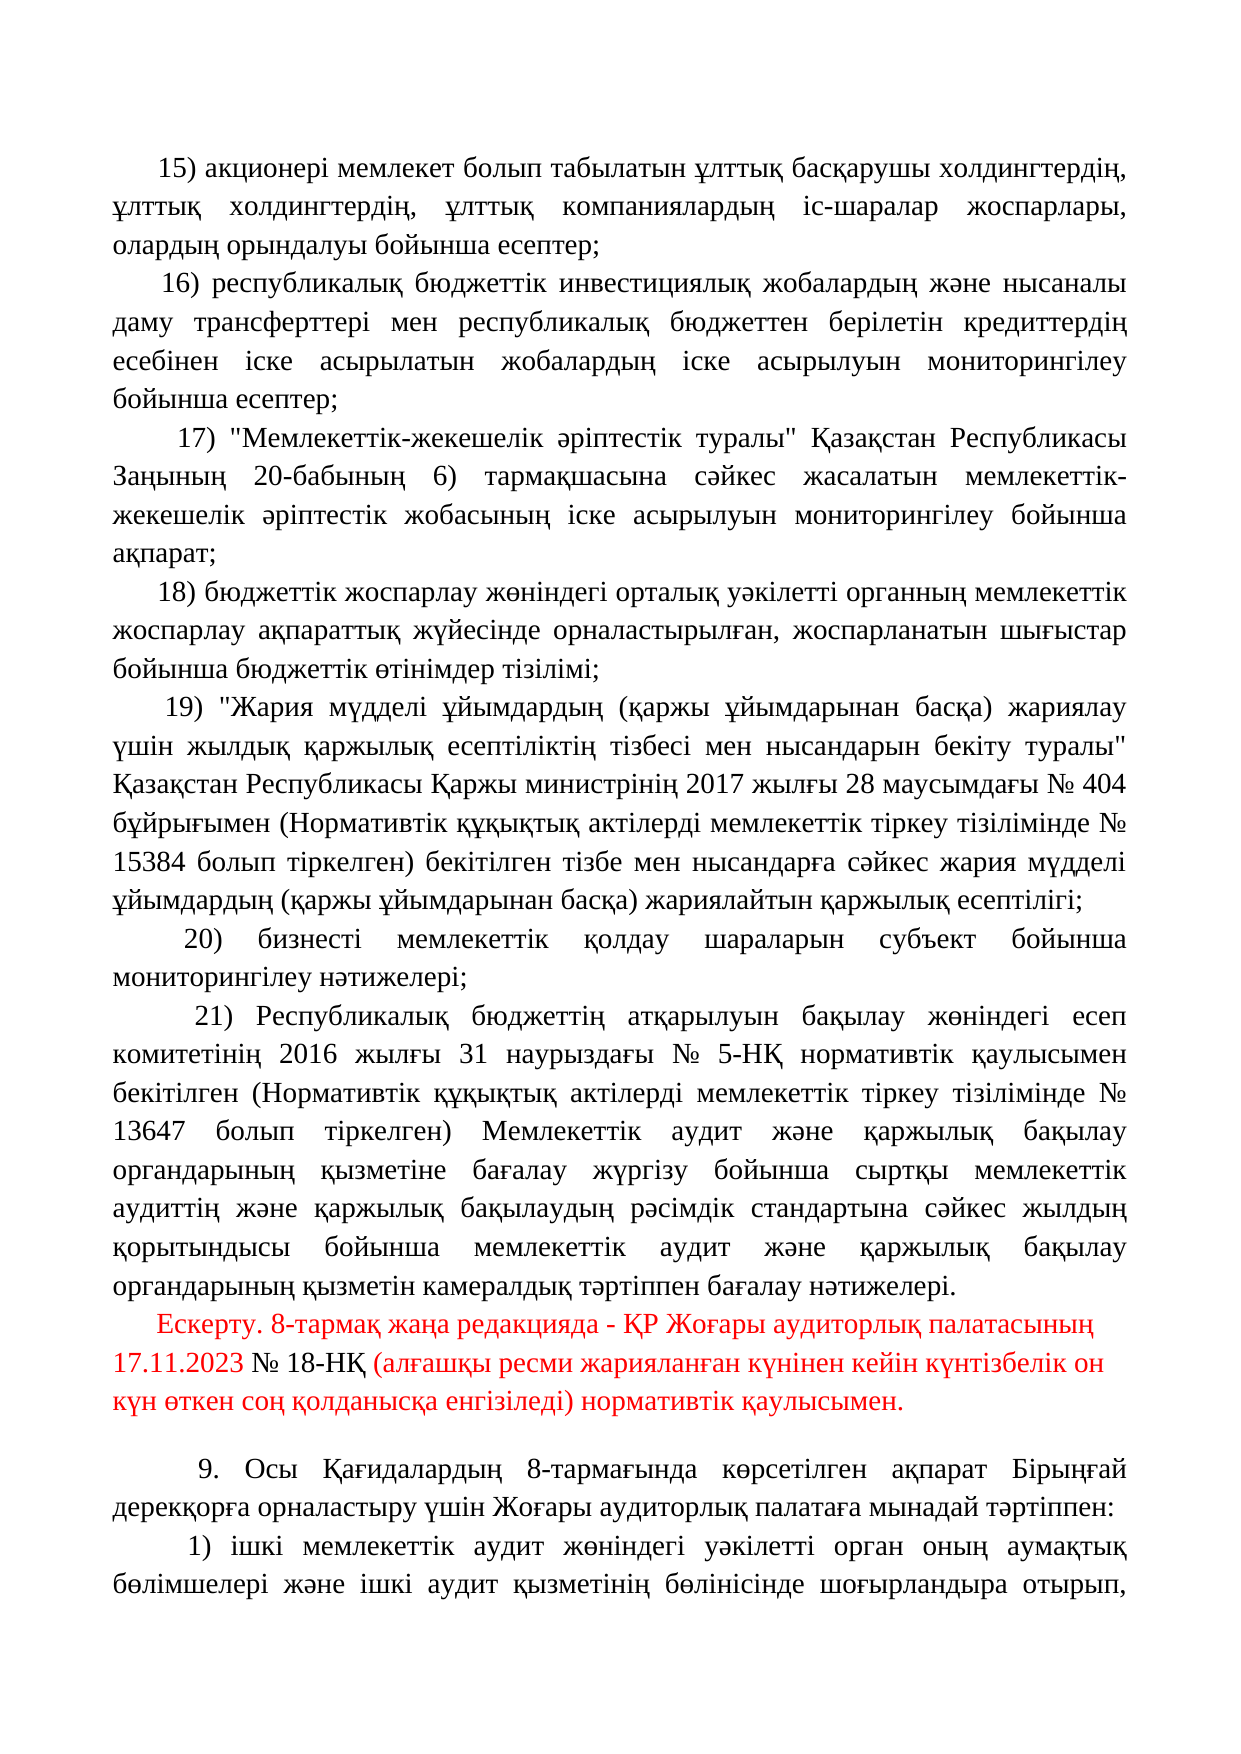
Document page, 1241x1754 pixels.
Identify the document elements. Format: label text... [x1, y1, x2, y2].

text 16) республикалық бюджеттік инвестициялық жобалардың және нысаналы даму трансферттері мен республикалық бюджеттен берілетін кредиттердің есебінен іске асырылатын жобалардың іске асырылуын мониторингілеу бойынша есептер; [112, 266, 1128, 415]
text Ескерту. 8-тармақ жаңа редакцияда - ҚР Жоғары аудиторлық палатасының 17.11.2023 № 18-НҚ (алғашқы ресми жарияланған күнінен кейін күнтізбелік он күн өткен соң қолданысқа енгізіледі) нормативтік қаулысымен. [112, 1306, 1128, 1447]
text 20) бизнесті мемлекеттік қолдау шараларын субъект бойынша мониторингілеу нәтижелері; [112, 921, 1128, 993]
text 19) "Жария мүдделі ұйымдардың (қаржы ұйымдарынан басқа) жариялау үшін жылдық қаржылық есептіліктің тізбесі мен нысандарын бекіту туралы" Қазақстан Республикасы Қаржы министрінің 2017 жылғы 28 маусымдағы № 404 бұйрығымен (Нормативтік құқықтық актілерді мемлекеттік тіркеу тізілімінде № 15384 болып тіркелген) бекітілген тізбе мен нысандарға сәйкес жария мүдделі ұйымдардың (қаржы ұйымдарынан басқа) жариялайтын қаржылық есептілігі; [112, 689, 1128, 916]
text 17) "Мемлекеттік-жекешелік әріптестік туралы" Қазақстан Республикасы Заңының 20-бабының 6) тармақшасына сәйкес жасалатын мемлекеттік-жекешелік әріптестік жобасының іске асырылуын мониторингілеу бойынша ақпарат; [112, 420, 1128, 569]
text 15) акционері мемлекет болып табылатын ұлттық басқарушы холдингтердің, ұлттық холдингтердің, ұлттық компаниялардың іс-шаралар жоспарлары, олардың орындалуы бойынша есептер; [112, 150, 1128, 261]
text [112, 1528, 1128, 1600]
text 9. Осы Қағидалардың 8-тармағында көрсетілген ақпарат Бірыңғай дерекқорға орналастыру үшін Жоғары аудиторлық палатаға мынадай тәртіппен: [112, 1451, 1128, 1523]
text 21) Республикалық бюджеттің атқарылуын бақылау жөніндегі есеп комитетінің 2016 жылғы 31 наурыздағы № 5-НҚ нормативтік қаулысымен бекітілген (Нормативтік құқықтық актілерді мемлекеттік тіркеу тізілімінде № 13647 болып тіркелген) Мемлекеттік аудит және қаржылық бақылау органдарының қызметіне бағалау жүргізу бойынша сыртқы мемлекеттік аудиттің және қаржылық бақылаудың рәсімдік стандартына сәйкес жылдың қорытындысы бойынша мемлекеттік аудит және қаржылық бақылау органдарының қызметін камералдық тәртіппен бағалау нәтижелері. [112, 998, 1128, 1301]
text 18) бюджеттік жоспарлау жөніндегі орталық уәкілетті органның мемлекеттік жоспарлау ақпараттық жүйесінде орналастырылған, жоспарланатын шығыстар бойынша бюджеттік өтінімдер тізілімі; [112, 574, 1128, 684]
